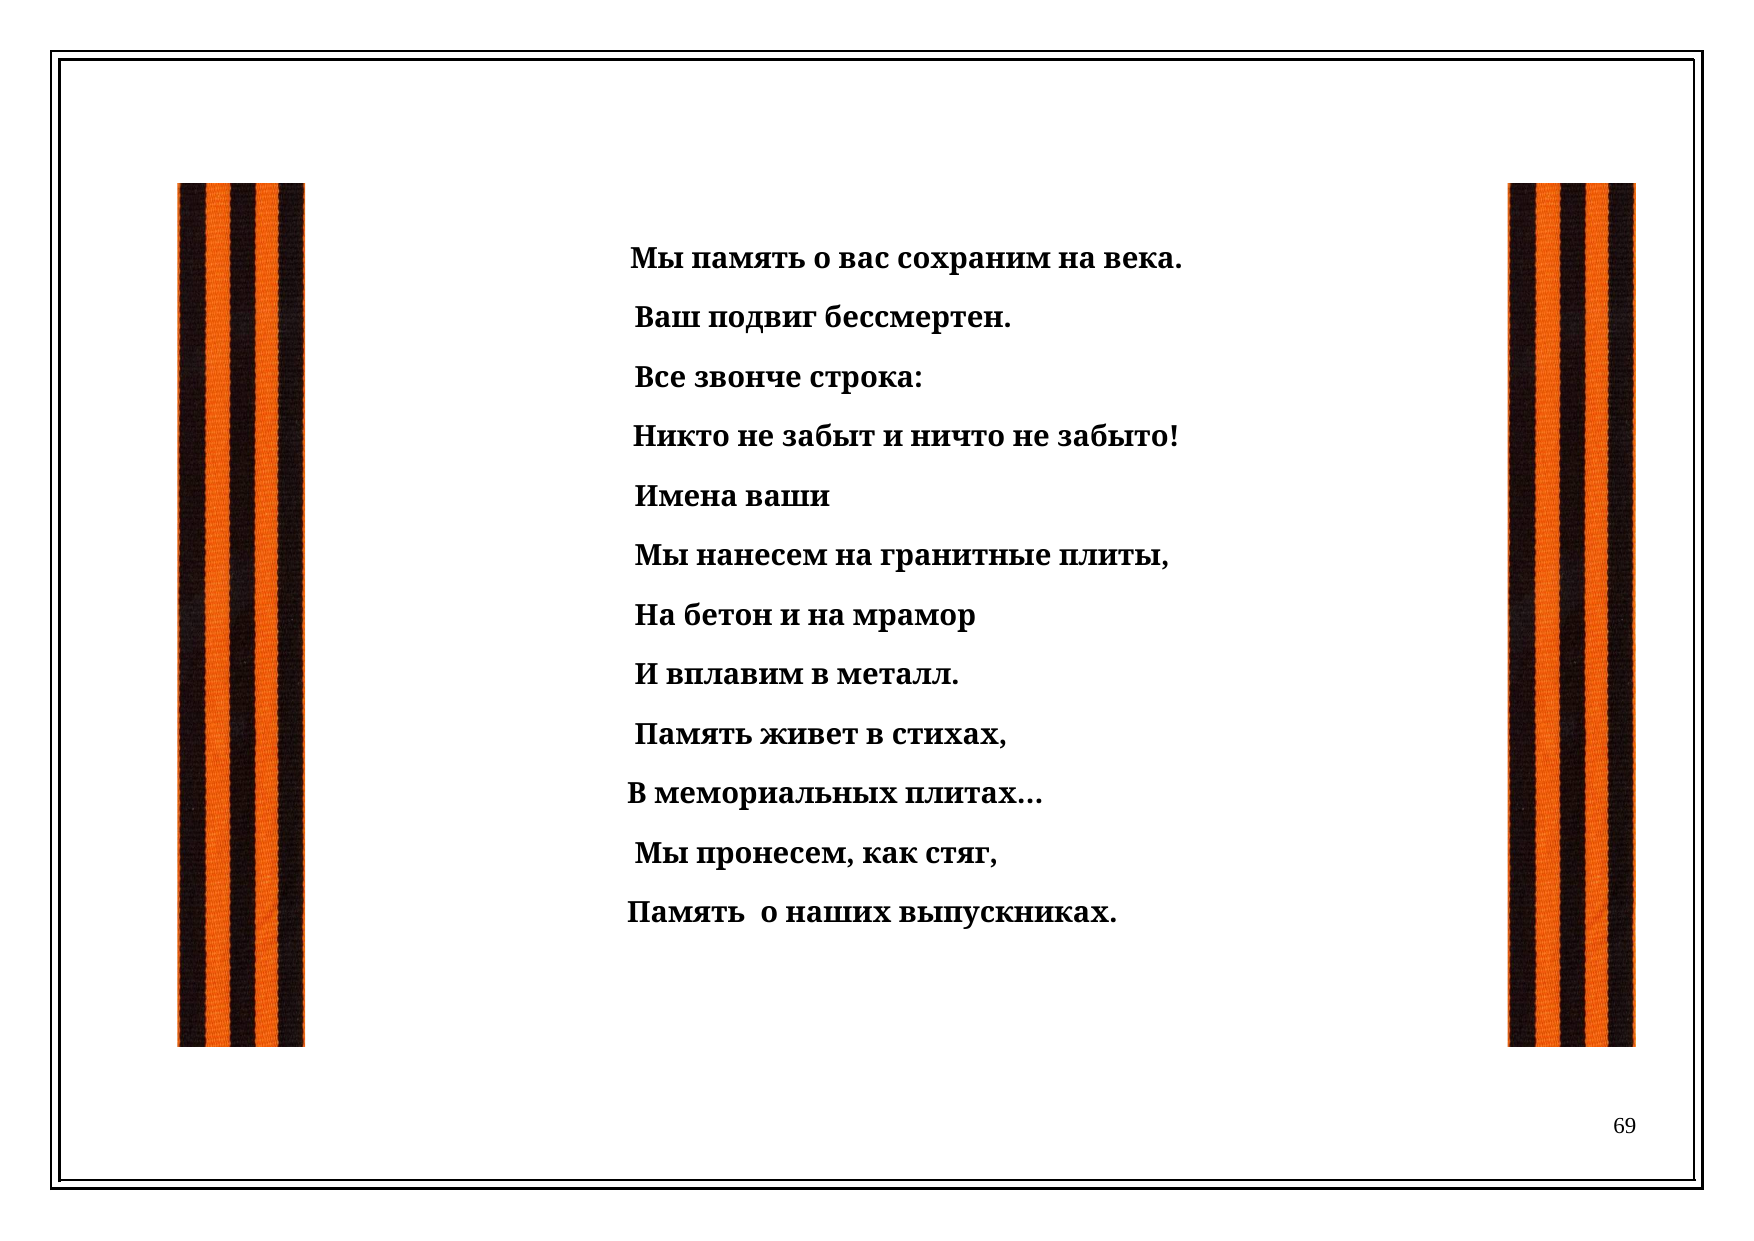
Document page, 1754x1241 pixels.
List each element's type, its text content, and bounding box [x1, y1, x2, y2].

text На бетон и на мрамор [306, 594, 1507, 634]
text Мы нанесем на гранитные плиты, [306, 534, 1507, 574]
text И вплавим в металл. [306, 653, 1507, 693]
text Имена ваши [306, 475, 1507, 515]
text Ваш подвиг бессмертен. [306, 297, 1507, 336]
picture [177, 183, 306, 1047]
text Мы пронесем, как стяг, Память о наших выпускниках. [306, 832, 1507, 931]
picture [1507, 183, 1636, 1047]
text Никто не забыт и ничто не забыто! [306, 416, 1507, 455]
text Мы память о вас сохраним на века. [306, 237, 1507, 277]
text Память живет в стихах, В мемориальных плитах… [306, 713, 1507, 812]
text Все звонче строка: [306, 356, 1507, 396]
